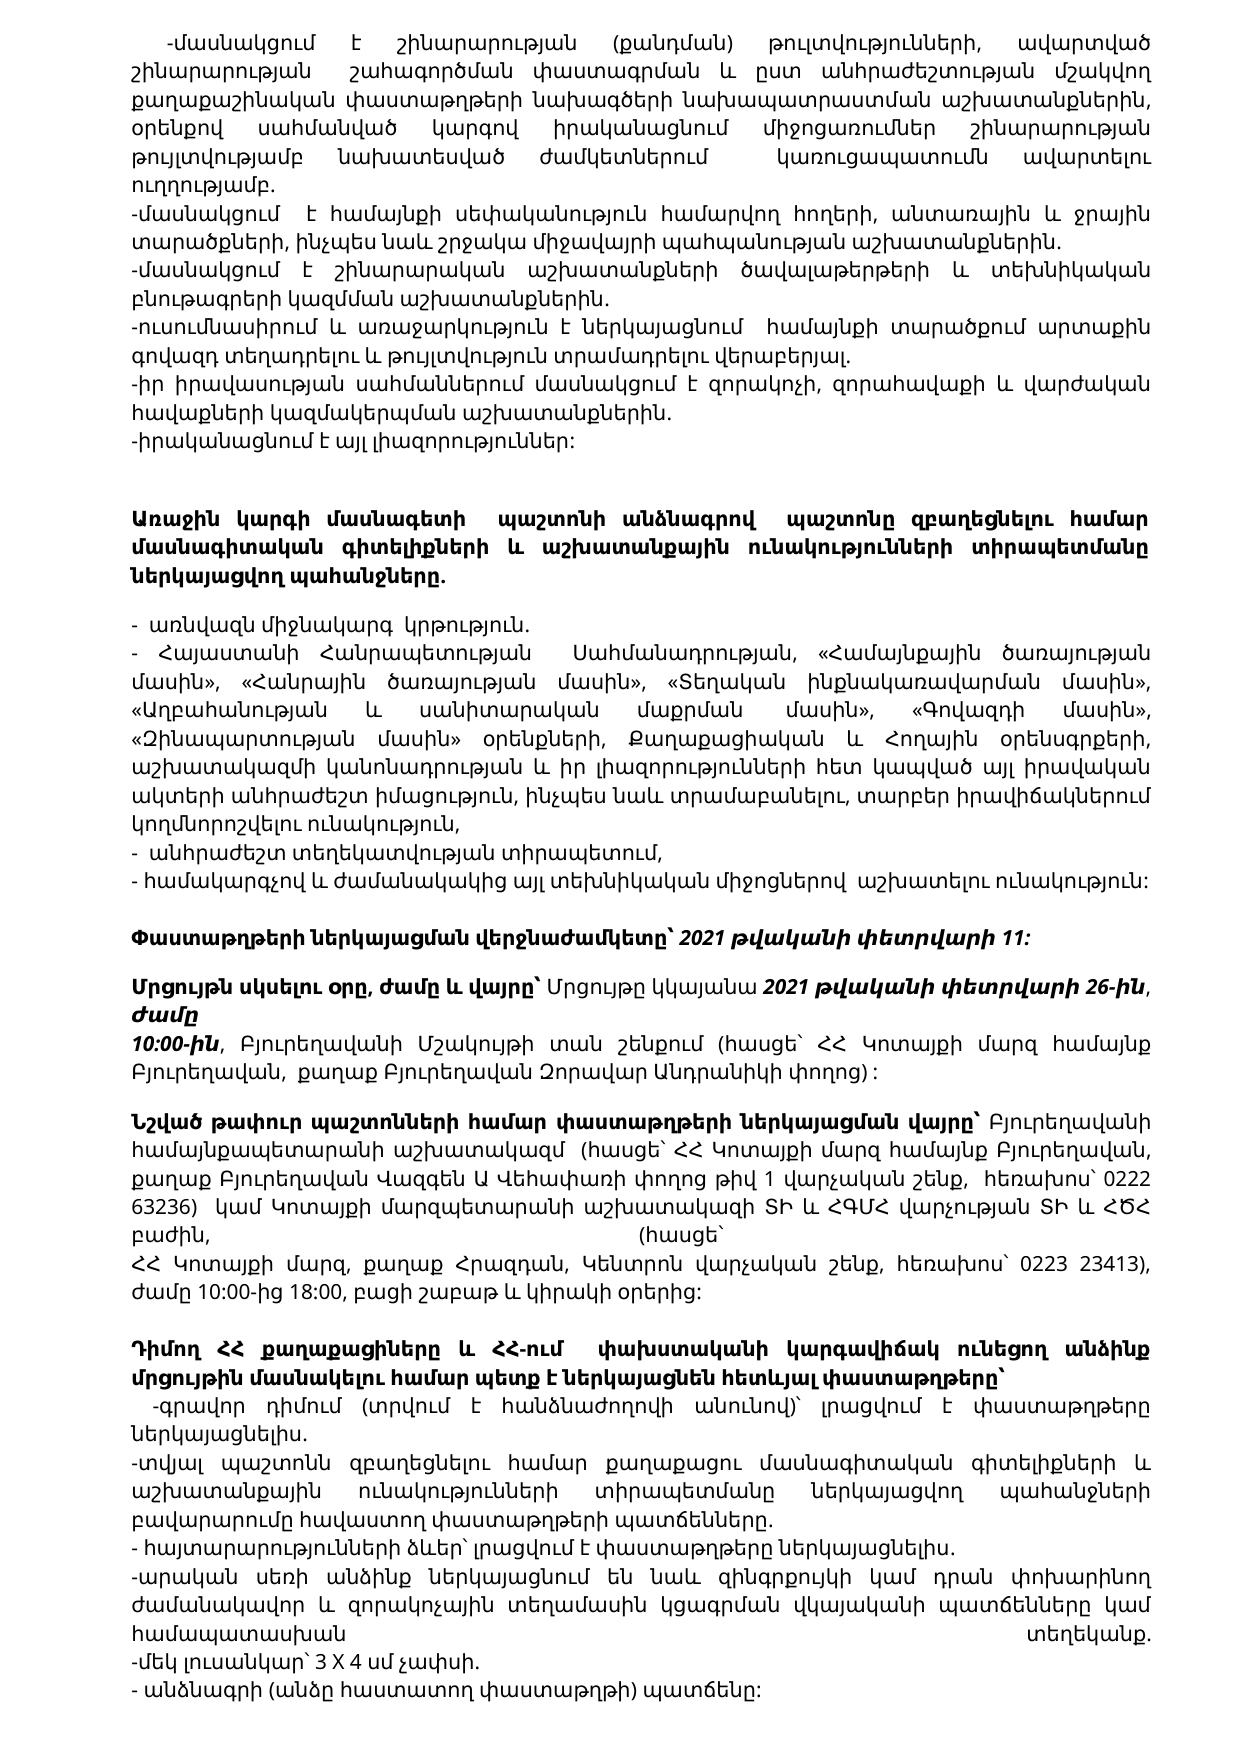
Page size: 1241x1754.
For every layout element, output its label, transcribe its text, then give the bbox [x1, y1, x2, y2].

text -արական սեռի անձինք ներկայացնում են նաև զինգրքույկի կամ դրան փոխարինող ժամանակավոր և զորակոչային տեղամասին կցագրման վկայականի պատճենները կամ համապատասխան տեղեկանք. -մեկ լուսանկար՝ 3 X 4 սմ չափսի. [131, 1562, 1152, 1676]
text Դիմող ՀՀ քաղաքացիները և ՀՀ-ում փախստականի կարգավիճակ ունեցող անձինք մրցույթին մասնակելու համար պետք է ներկայացնեն հետևյալ փաստաթղթերը՝ [131, 1334, 1152, 1391]
text - հայտարարությունների ձևեր՝ լրացվում է փաստաթղթերը ներկայացնելիս. [131, 1533, 1152, 1562]
text Առաջին կարգի մասնագետի պաշտոնի անձնագրով պաշտոնը զբաղեցնելու համար մասնագիտական գիտելիքների և աշխատանքային ունակությունների տիրապետմանը ներկայացվող պահանջները. [131, 504, 1149, 589]
text - առնվազն միջնակարգ կրթություն. [131, 610, 1152, 638]
text - համակարգչով և ժամանակակից այլ տեխնիկական միջոցներով աշխատելու ունակություն: [131, 866, 1152, 894]
text Մրցույթն սկսելու օրը, ժամը և վայրը՝ Մրցույթը կկայանա 2021 թվականի փետրվարի 26-ին, ժամը 10:00-ին, Բյուրեղավանի Մշակույթի տան շենքում (հասցե՝ ՀՀ Կոտայքի մարզ համայնք Բյուրեղավան, քաղաք Բյուրեղավան Զորավար Անդրանիկի փողոց) : [131, 972, 1152, 1086]
text -մասնակցում է շինարարության (քանդման) թուլտվությունների, ավարտված շինարարության շահագործման փաստագրման և ըստ անհրաժեշտության մշակվող քաղաքաշինական փաստաթղթերի նախագծերի նախապատրաստման աշխատանքներին, օրենքով սահմանված կարգով իրականացնում միջոցառումներ շինարարության թույլտվությամբ նախատեսված ժամկետներում կառուցապատումն ավարտելու ուղղությամբ. [131, 28, 1152, 199]
text Փաստաթղթերի ներկայացման վերջնաժամկետը՝ 2021 թվականի փետրվարի 11: [131, 923, 1152, 951]
text Նշված թափուր պաշտոնների համար փաստաթղթերի ներկայացման վայրը՝ Բյուրեղավանի համայնքապետարանի աշխատակազմ (հասցե՝ ՀՀ Կոտայքի մարզ համայնք Բյուրեղավան, քաղաք Բյուրեղավան Վազգեն Ա Վեհափառի փողոց թիվ 1 վարչական շենք, հեռախոս՝ 0222 63236) կամ Կոտայքի մարզպետարանի աշխատակազի ՏԻ և ՀԳՄՀ վարչության ՏԻ և ՀԾՀ բաժին, (հասցե՝ ՀՀ Կոտայքի մարզ, քաղաք Հրազդան, Կենտրոն վարչական շենք, հեռախոս՝ 0223 23413), ժամը 10:00-ից 18:00, բացի շաբաթ և կիրակի օրերից: [131, 1107, 1152, 1306]
text -իրականացնում է այլ լիազորություններ: [131, 426, 1152, 455]
text -ուսումնասիրում և առաջարկություն է ներկայացնում համայնքի տարածքում արտաքին գովազդ տեղադրելու և թույլտվություն տրամադրելու վերաբերյալ. [131, 312, 1152, 369]
text -մասնակցում է համայնքի սեփականություն համարվող հողերի, անտառային և ջրային տարածքների, ինչպես նաև շրջակա միջավայրի պահպանության աշխատանքներին. [131, 199, 1152, 256]
text - Հայաստանի Հանրապետության Սահմանադրության, «Համայնքային ծառայության մասին», «Հանրային ծառայության մասին», «Տեղական ինքնակառավարման մասին», «Աղբահանության և սանիտարական մաքրման մասին», «Գովազդի մասին», «Զինապարտության մասին» օրենքների, Քաղաքացիական և Հողային օրենսգրքերի, աշխատակազմի կանոնադրության և իր լիազորությունների հետ կապված այլ իրավական ակտերի անհրաժեշտ իմացություն, ինչպես նաև տրամաբանելու, տարբեր իրավիճակներում կողմնորոշվելու ունակություն, [131, 638, 1152, 838]
text - անհրաժեշտ տեղեկատվության տիրապետում, [131, 838, 1152, 866]
text -իր իրավասության սահմաններում մասնակցում է զորակոչի, զորահավաքի և վարժական հավաքների կազմակերպման աշխատանքներին. [131, 369, 1152, 426]
text -գրավոր դիմում (տրվում է հանձնաժողովի անունով)՝ լրացվում է փաստաթղթերը ներկայացնելիս. -տվյալ պաշտոնն զբաղեցնելու համար քաղաքացու մասնագիտական գիտելիքների և աշխատանքային ունակությունների տիրապետմանը ներկայացվող պահանջների բավարարումը հավաստող փաստաթղթերի պատճենները. [131, 1391, 1152, 1533]
text - անձնագրի (անձը հաստատող փաստաթղթի) պատճենը: [131, 1676, 1152, 1704]
text -մասնակցում է շինարարական աշխատանքների ծավալաթերթերի և տեխնիկական բնութագրերի կազմման աշխատանքներին. [131, 256, 1152, 312]
